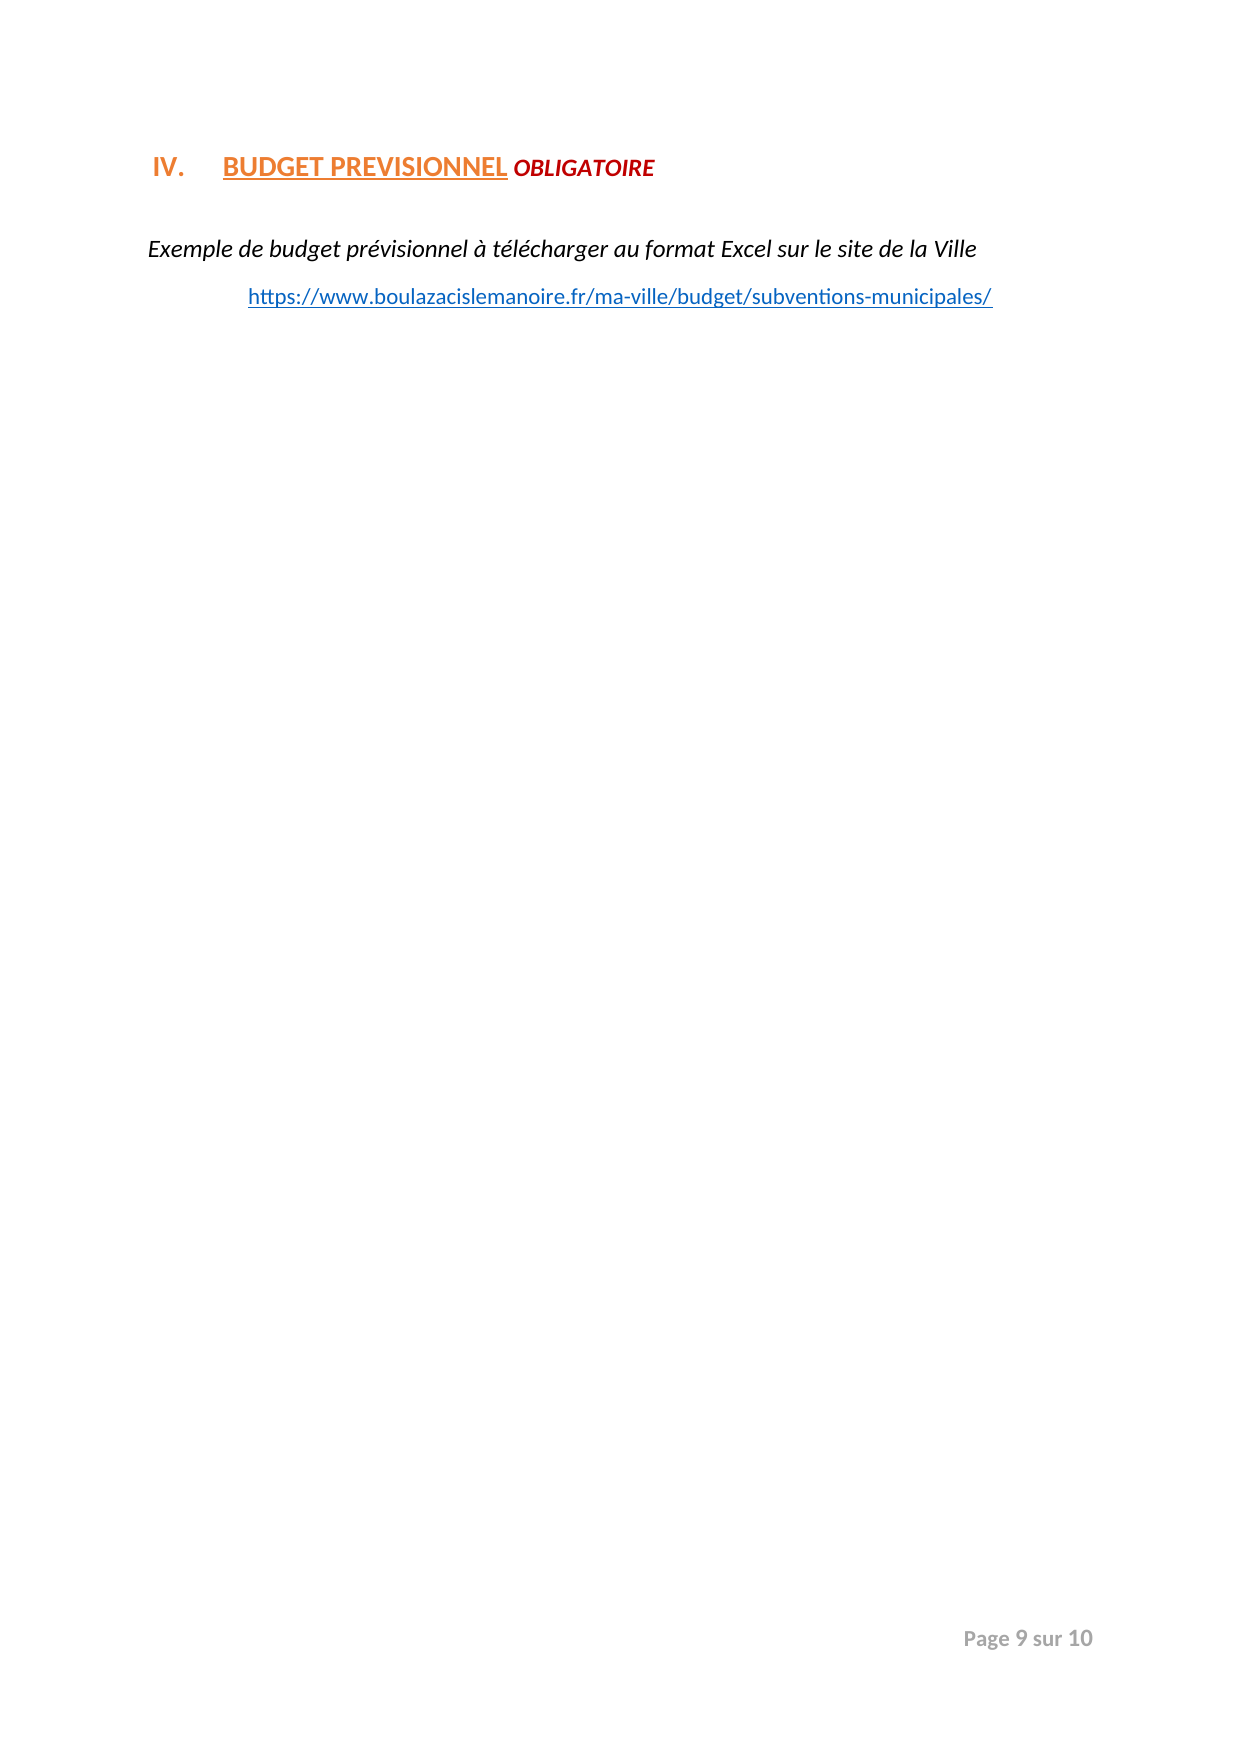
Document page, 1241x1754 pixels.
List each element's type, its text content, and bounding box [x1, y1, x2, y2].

list BUDGET PREVISIONNEL OBLIGATOIRE [185, 148, 1093, 183]
text https://www.boulazacislemanoire.fr/ma-ville/budget/subventions-municipales/ [148, 282, 1093, 311]
text Exemple de budget prévisionnel à télécharger au format Excel sur le site de la Ville [148, 233, 1093, 263]
